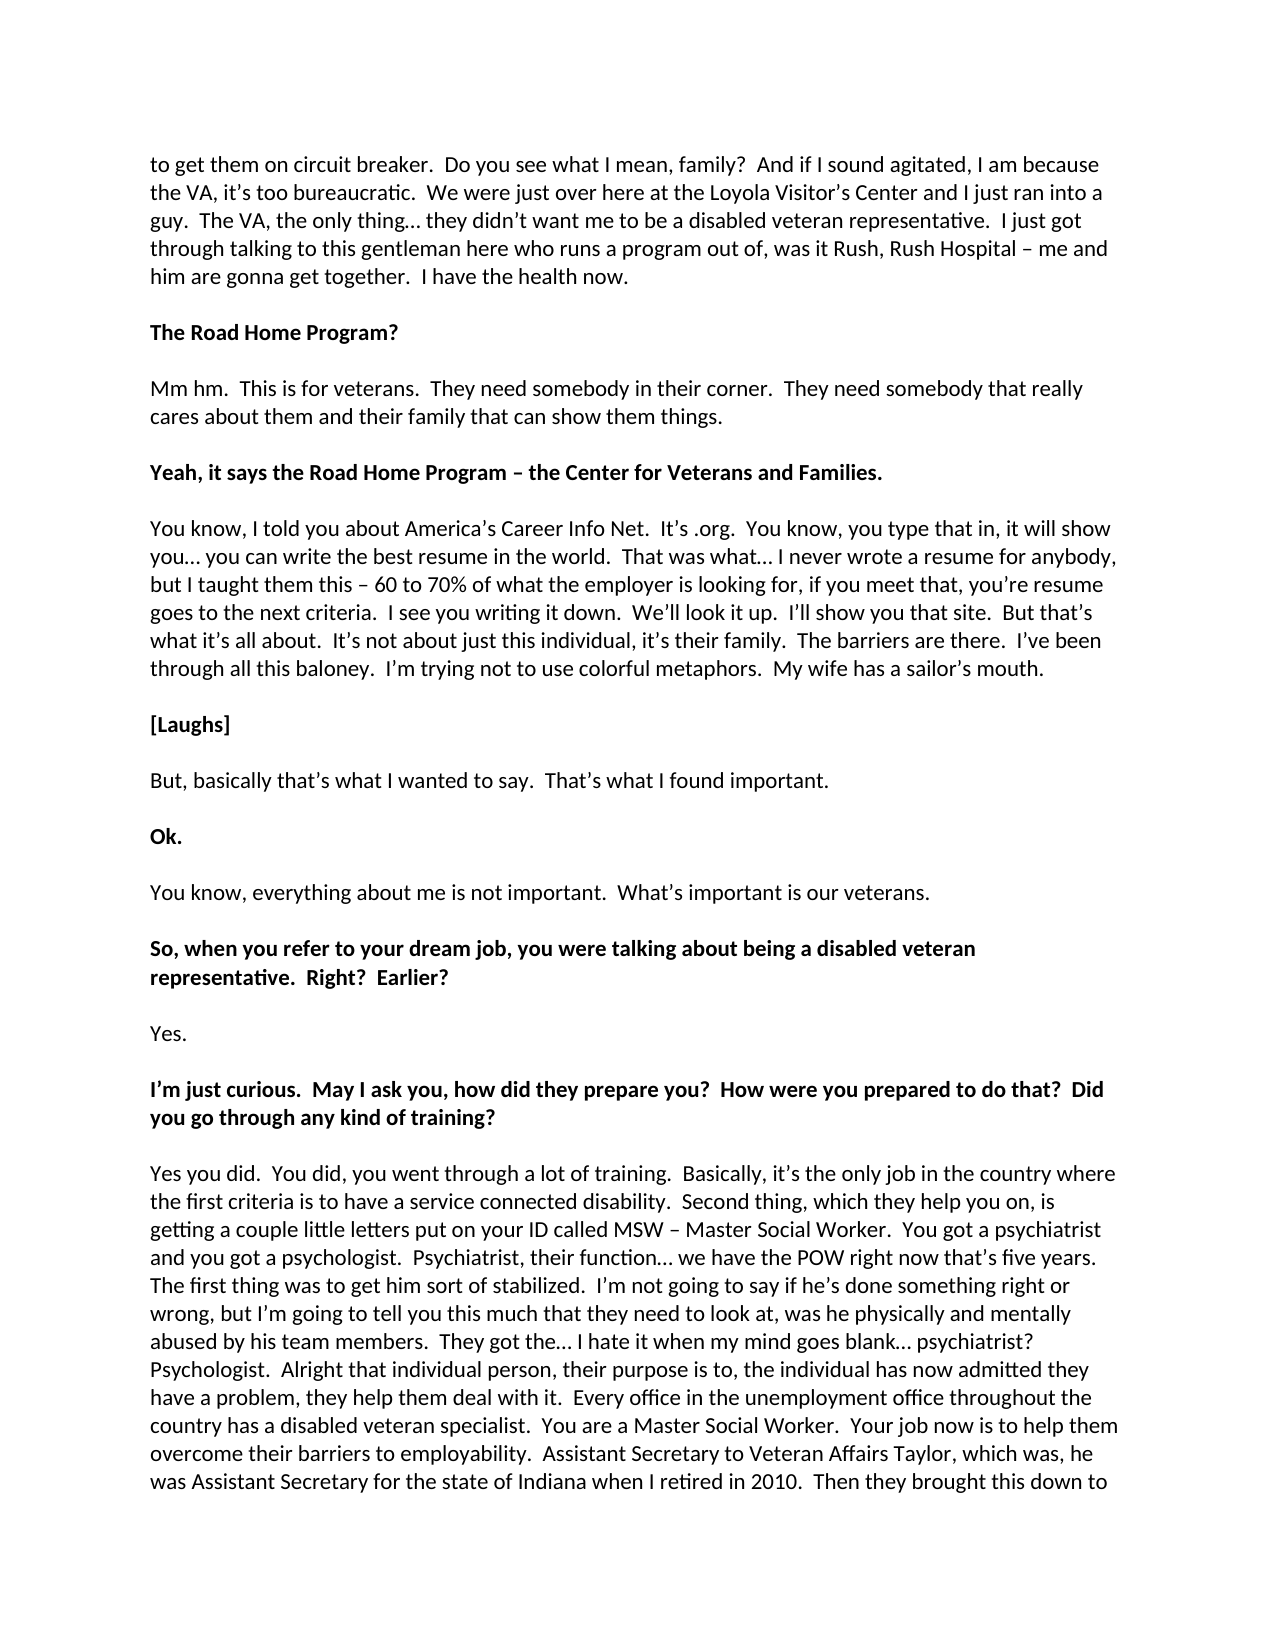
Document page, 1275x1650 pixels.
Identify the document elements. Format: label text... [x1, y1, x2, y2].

text So, when you refer to your dream job, you were talking about being a disabled veteran representative. Right? Earlier? [150, 934, 1125, 991]
text Ok. [150, 822, 1125, 851]
text Yes. [150, 1019, 1125, 1047]
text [150, 150, 1125, 290]
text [150, 1159, 1125, 1495]
text Mm hm. This is for veterans. They need somebody in their corner. They need somebody that really cares about them and their family that can show them things. [150, 374, 1125, 430]
text You know, I told you about America’s Career Info Net. It’s .org. You know, you type that in, it will show you… you can write the best resume in the world. That was what… I never wrote a resume for anybody, but I taught them this – 60 to 70% of what the employer is looking for, if you meet that, you’re resume goes to the next criteria. I see you writing it down. We’ll look it up. I’ll show you that site. But that’s what it’s all about. It’s not about just this individual, it’s their family. The barriers are there. I’ve been through all this baloney. I’m trying not to use colorful metaphors. My wife has a sailor’s mouth. [150, 514, 1125, 682]
text I’m just curious. May I ask you, how did they prepare you? How were you prepared to do that? Did you go through any kind of training? [150, 1075, 1125, 1131]
text You know, everything about me is not important. What’s important is our veterans. [150, 878, 1125, 907]
text Yeah, it says the Road Home Program – the Center for Veterans and Families. [150, 458, 1125, 486]
text [Laughs] [150, 710, 1125, 738]
text The Road Home Program? [150, 318, 1125, 346]
text But, basically that’s what I wanted to say. That’s what I found important. [150, 766, 1125, 794]
